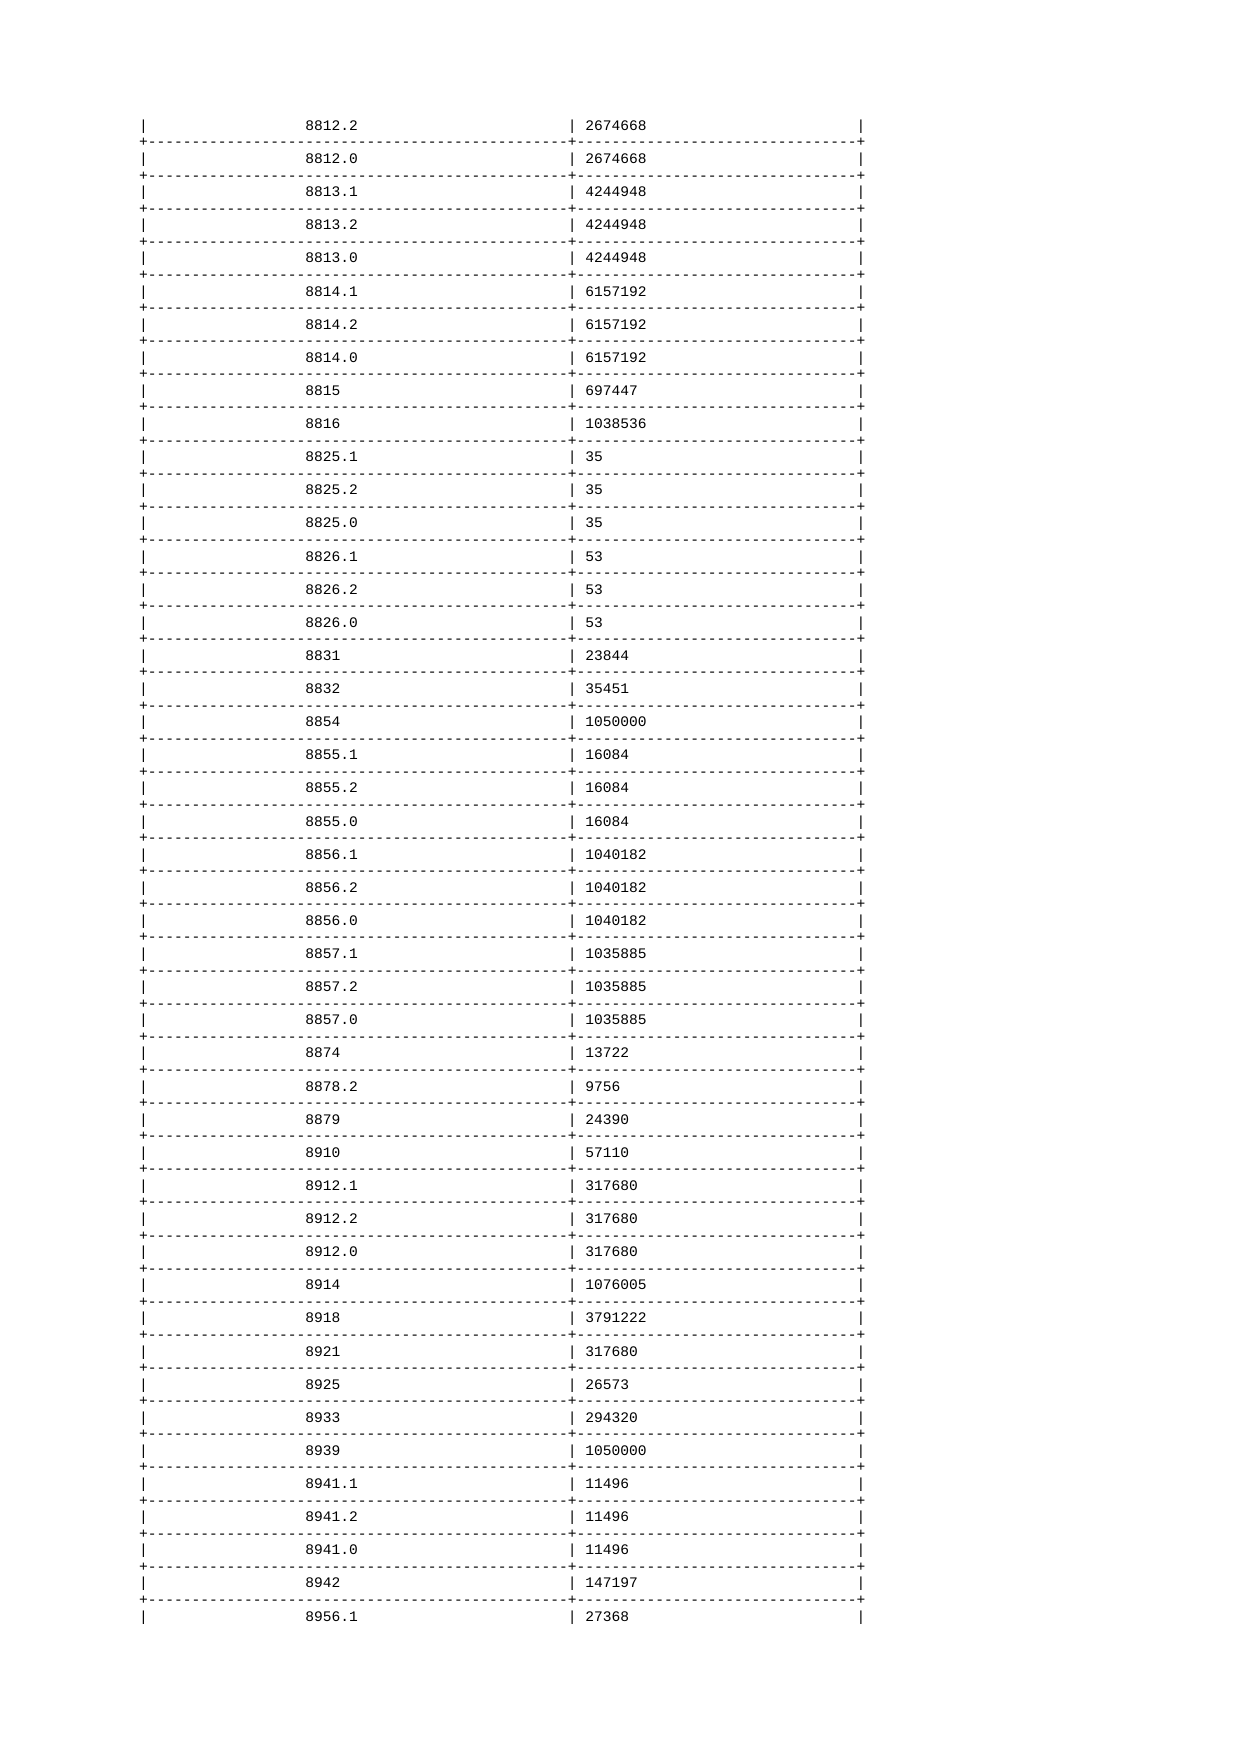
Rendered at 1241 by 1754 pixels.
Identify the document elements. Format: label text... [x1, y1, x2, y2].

text | 8816 | 1038536 | [139, 416, 1101, 433]
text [139, 1559, 1101, 1576]
text +------------------------------------------------+--------------------------------+ [139, 1228, 1101, 1244]
text | 8933 | 294320 | [139, 1410, 1101, 1427]
text +------------------------------------------------+--------------------------------+ [139, 665, 1101, 681]
text | 8831 | 23844 | [139, 648, 1101, 665]
text +------------------------------------------------+--------------------------------+ [139, 830, 1101, 847]
text +------------------------------------------------+--------------------------------+ [139, 400, 1101, 416]
text +------------------------------------------------+--------------------------------+ [139, 300, 1101, 317]
text | 8857.0 | 1035885 | [139, 1012, 1101, 1029]
text | 8857.2 | 1035885 | [139, 979, 1101, 996]
text | 8832 | 35451 | [139, 681, 1101, 698]
text | 8826.1 | 53 | [139, 549, 1101, 565]
text +------------------------------------------------+--------------------------------+ [139, 1062, 1101, 1079]
text +------------------------------------------------+--------------------------------+ [139, 1294, 1101, 1311]
text | 8857.1 | 1035885 | [139, 946, 1101, 963]
text | 8925 | 26573 | [139, 1377, 1101, 1393]
text +------------------------------------------------+--------------------------------+ [139, 797, 1101, 814]
text +------------------------------------------------+--------------------------------+ [139, 698, 1101, 714]
text | 8813.0 | 4244948 | [139, 251, 1101, 267]
text +------------------------------------------------+--------------------------------+ [139, 1427, 1101, 1443]
text | 8812.0 | 2674668 | [139, 151, 1101, 168]
text | 8855.1 | 16084 | [139, 747, 1101, 764]
text +------------------------------------------------+--------------------------------+ [139, 598, 1101, 615]
text +------------------------------------------------+--------------------------------+ [139, 267, 1101, 284]
text +------------------------------------------------+--------------------------------+ [139, 632, 1101, 648]
text | 8874 | 13722 | [139, 1046, 1101, 1062]
text | 8941.1 | 11496 | [139, 1476, 1101, 1493]
text +------------------------------------------------+--------------------------------+ [139, 532, 1101, 549]
text | 8855.0 | 16084 | [139, 814, 1101, 830]
text +------------------------------------------------+--------------------------------+ [139, 764, 1101, 781]
text | 8910 | 57110 | [139, 1145, 1101, 1162]
text | 8813.1 | 4244948 | [139, 184, 1101, 201]
text | 8914 | 1076005 | [139, 1277, 1101, 1294]
text +------------------------------------------------+--------------------------------+ [139, 996, 1101, 1012]
text +------------------------------------------------+--------------------------------+ [139, 333, 1101, 350]
text +------------------------------------------------+--------------------------------+ [139, 1128, 1101, 1145]
text | 8856.1 | 1040182 | [139, 847, 1101, 863]
text | 8918 | 3791222 | [139, 1311, 1101, 1327]
text +------------------------------------------------+--------------------------------+ [139, 1261, 1101, 1277]
text +------------------------------------------------+--------------------------------+ [139, 1162, 1101, 1178]
text | 8912.0 | 317680 | [139, 1244, 1101, 1261]
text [139, 168, 1101, 184]
text | 8856.0 | 1040182 | [139, 913, 1101, 930]
text | 8813.2 | 4244948 | [139, 217, 1101, 234]
text +------------------------------------------------+--------------------------------+ [139, 1195, 1101, 1211]
text | 8855.2 | 16084 | [139, 781, 1101, 797]
text +------------------------------------------------+--------------------------------+ [139, 367, 1101, 383]
text | 8921 | 317680 | [139, 1344, 1101, 1360]
text | 8814.2 | 6157192 | [139, 317, 1101, 333]
text +------------------------------------------------+--------------------------------+ [139, 897, 1101, 913]
text +------------------------------------------------+--------------------------------+ [139, 234, 1101, 251]
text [139, 135, 1101, 151]
text +------------------------------------------------+--------------------------------+ [139, 963, 1101, 979]
text +------------------------------------------------+--------------------------------+ [139, 1327, 1101, 1344]
text +------------------------------------------------+--------------------------------+ [139, 1460, 1101, 1476]
text | 8854 | 1050000 | [139, 714, 1101, 731]
text | 8941.0 | 11496 | [139, 1542, 1101, 1559]
text | 8956.1 | 27368 | [139, 1609, 1101, 1625]
text +------------------------------------------------+--------------------------------+ [139, 1360, 1101, 1377]
text +------------------------------------------------+--------------------------------+ [139, 1493, 1101, 1509]
text | 8939 | 1050000 | [139, 1443, 1101, 1460]
text +------------------------------------------------+--------------------------------+ [139, 731, 1101, 747]
text | 8879 | 24390 | [139, 1112, 1101, 1128]
text | 8814.0 | 6157192 | [139, 350, 1101, 367]
text +------------------------------------------------+--------------------------------+ [139, 930, 1101, 946]
text +------------------------------------------------+--------------------------------+ [139, 433, 1101, 449]
text +------------------------------------------------+--------------------------------+ [139, 1526, 1101, 1542]
text +------------------------------------------------+--------------------------------+ [139, 863, 1101, 880]
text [139, 1592, 1101, 1609]
text | 8941.2 | 11496 | [139, 1509, 1101, 1526]
text | 8826.0 | 53 | [139, 615, 1101, 632]
text +------------------------------------------------+--------------------------------+ [139, 499, 1101, 516]
text | 8942 | 147197 | [139, 1576, 1101, 1592]
text | 8912.2 | 317680 | [139, 1211, 1101, 1228]
text | 8825.2 | 35 | [139, 482, 1101, 499]
text | 8812.2 | 2674668 | [139, 118, 1101, 135]
text | 8856.2 | 1040182 | [139, 880, 1101, 897]
text | 8825.0 | 35 | [139, 516, 1101, 532]
text | 8814.1 | 6157192 | [139, 284, 1101, 300]
text +------------------------------------------------+--------------------------------+ [139, 1029, 1101, 1046]
text | 8815 | 697447 | [139, 383, 1101, 400]
text | 8912.1 | 317680 | [139, 1178, 1101, 1195]
text +------------------------------------------------+--------------------------------+ [139, 1095, 1101, 1112]
text +------------------------------------------------+--------------------------------+ [139, 1393, 1101, 1410]
text | 8826.2 | 53 | [139, 582, 1101, 598]
text +------------------------------------------------+--------------------------------+ [139, 201, 1101, 217]
text +------------------------------------------------+--------------------------------+ [139, 466, 1101, 482]
text | 8825.1 | 35 | [139, 449, 1101, 466]
text | 8878.2 | 9756 | [139, 1079, 1101, 1095]
text +------------------------------------------------+--------------------------------+ [139, 565, 1101, 582]
